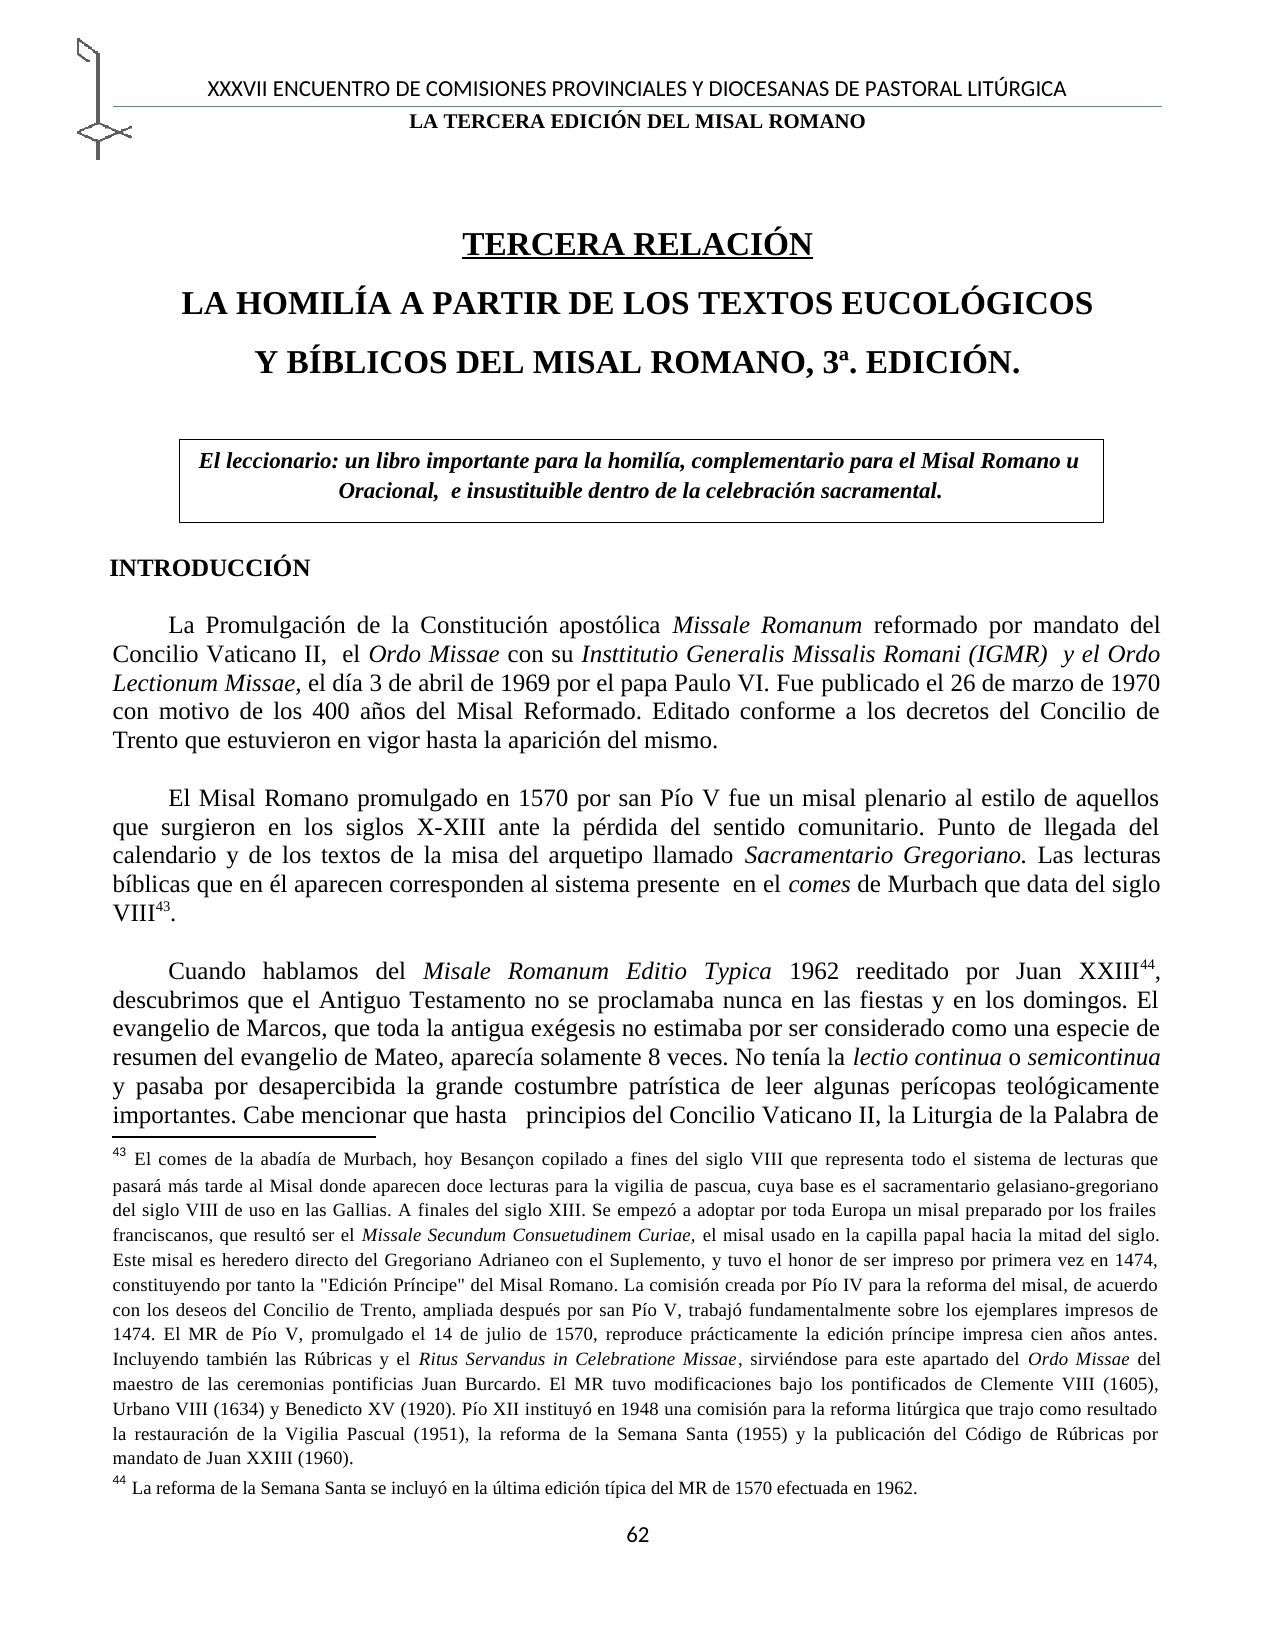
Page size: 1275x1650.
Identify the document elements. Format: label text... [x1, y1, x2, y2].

picture [77, 37, 138, 169]
text El Misal Romano promulgado en 1570 por san Pío V fue un misal plenario al estilo de aquellos que surgieron en los siglos X-XIII ante la pérdida del sentido comunitario. Punto de llegada del calendario y de los textos de la misa del arquetipo llamado Sacramentario Gregoriano. Las lecturas bíblicas que en él aparecen corresponden al sistema presente en el comes de Murbach que data del siglo VIII. [112, 783, 1161, 927]
text Y BÍBLICOS DEL MISAL ROMANO, 3ª. EDICIÓN. [112, 342, 1162, 381]
text Cuando hablamos del Misale Romanum Editio Typica 1962 reeditado por Juan XXIII, descubrimos que el Antiguo Testamento no se proclamaba nunca en las fiestas y en los domingos. El evangelio de Marcos, que toda la antigua exégesis no estimaba por ser considerado como una especie de resumen del evangelio de Mateo, aparecía solamente 8 veces. No tenía la lectio continua o semicontinua y pasaba por desapercibida la grande costumbre patrística de leer algunas perícopas teológicamente importantes. Cabe mencionar que hasta principios del Concilio Vaticano II, la Liturgia de la Palabra de la misa era llamada: “misa didáctica” y la Teología moral enseñaba que para cumplir el precepto festivo del “oír misa” era suficiente llegar al ofertorio y salir después de la comunión. [112, 956, 1161, 1128]
list La Promulgación de la Constitución apostólica Missale Romanum reformado por mandato del Concilio Vaticano II, el Ordo Missae con su Insttitutio Generalis Missalis Romani (IGMR) y el Ordo Lectionum Missae, el día 3 de abril de 1969 por el papa Paulo VI. Fue publicado el 26 de marzo de 1970 con motivo de los 400 años del Misal Reformado. Editado conforme a los decretos del Concilio de Trento que estuvieron en vigor hasta la aparición del mismo. [112, 610, 1161, 754]
text LA HOMILÍA A PARTIR DE LOS TEXTOS EUCOLÓGICOS [112, 283, 1162, 321]
text TERCERA RELACIÓN [112, 224, 1162, 262]
list INTRODUCCIÓN [109, 553, 1161, 581]
